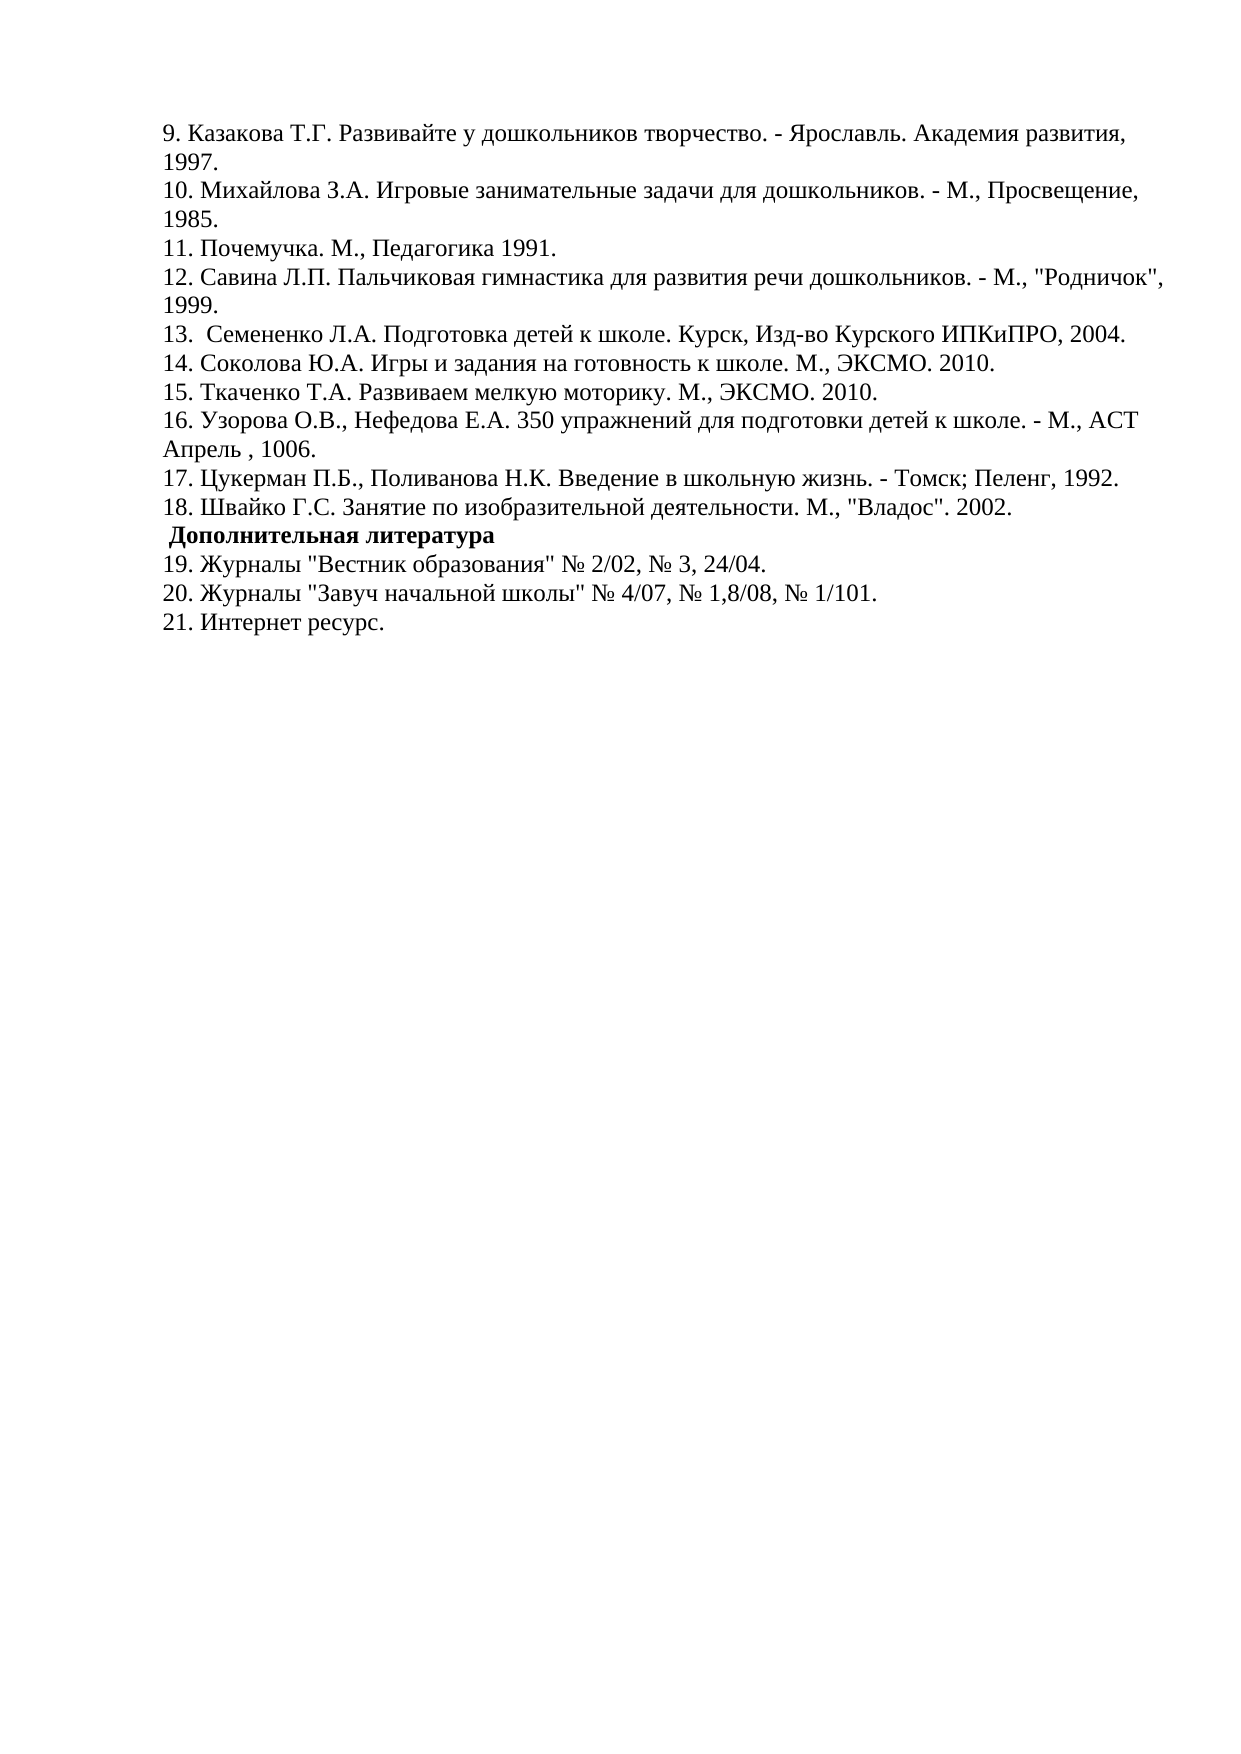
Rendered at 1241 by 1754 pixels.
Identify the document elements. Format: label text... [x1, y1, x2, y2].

text 14. Соколова Ю.А. Игры и задания на готовность к школе. М., ЭКСМО. 2010. [162, 348, 1181, 377]
text 20. Журналы "Завуч начальной школы" № 4/07, № 1,8/08, № 1/101. [162, 578, 1181, 607]
text 12. Савина Л.П. Пальчиковая гимнастика для развития речи дошкольников. - М., "Родничок", 1999. [162, 262, 1181, 319]
text 16. Узорова О.В., Нефедова Е.А. 350 упражнений для подготовки детей к школе. - М., АСТ Апрель , 1006. [162, 406, 1181, 463]
text 13. Семененко Л.А. Подготовка детей к школе. Курск, Изд-во Курского ИПКиПРО, 2004. [162, 319, 1181, 348]
text 18. Швайко Г.С. Занятие по изобразительной деятельности. М., "Владос". 2002. [162, 492, 1181, 521]
text 17. Цукерман П.Б., Поливанова Н.К. Введение в школьную жизнь. - Томск; Пеленг, 1992. [162, 463, 1181, 492]
text 15. Ткаченко Т.А. Развиваем мелкую моторику. М., ЭКСМО. 2010. [162, 377, 1181, 406]
text 11. Почемучка. М., Педагогика 1991. [162, 233, 1181, 262]
text Дополнительная литература [162, 521, 1181, 549]
text 9. Казакова Т.Г. Развивайте у дошкольников творчество. - Ярославль. Академия развития, 1997. [162, 118, 1181, 176]
text 21. Интернет ресурс. [162, 607, 1181, 636]
text 19. Журналы "Вестник образования" № 2/02, № 3, 24/04. [162, 549, 1181, 578]
text 10. Михайлова З.А. Игровые занимательные задачи для дошкольников. - М., Просвещение, 1985. [162, 176, 1181, 233]
